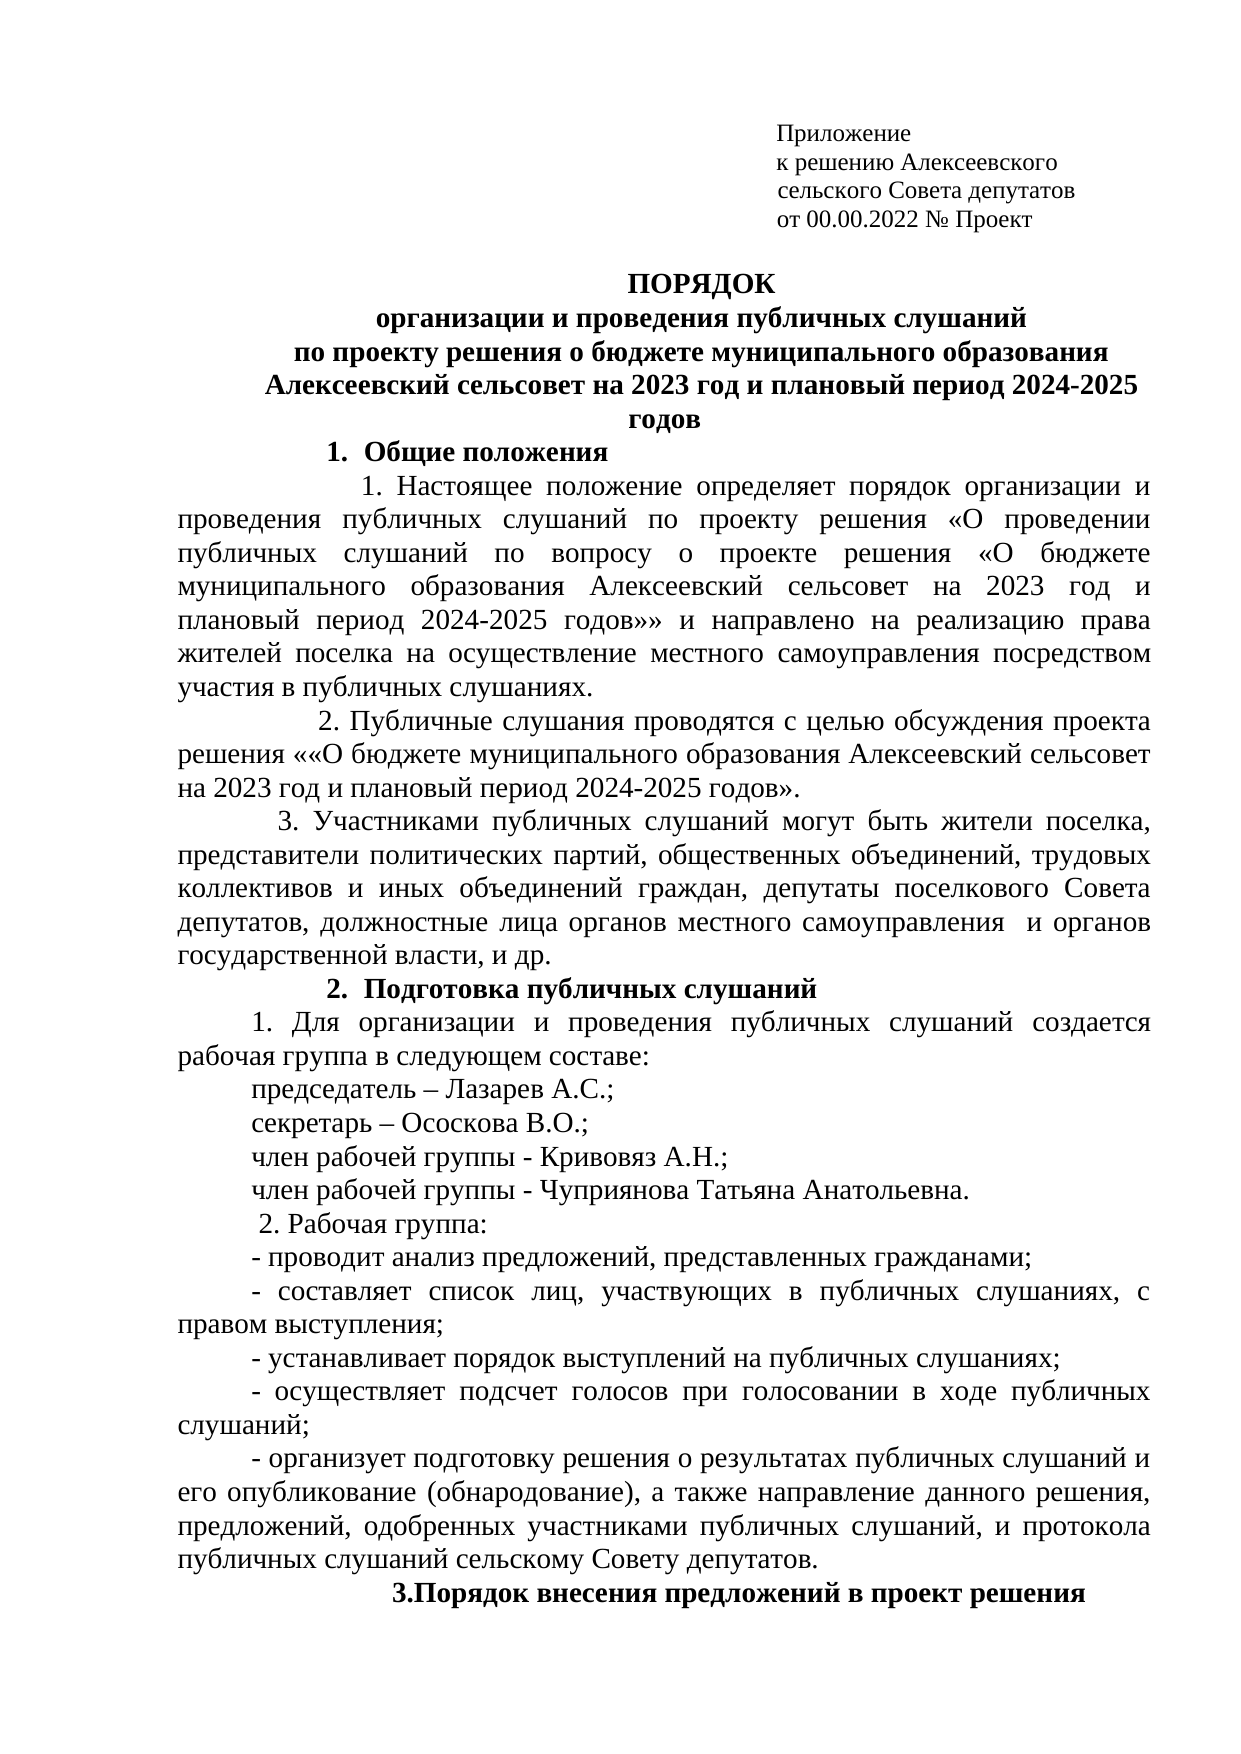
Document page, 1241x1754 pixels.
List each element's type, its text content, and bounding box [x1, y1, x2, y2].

text секретарь – Ососкова В.О.; [177, 1105, 1152, 1139]
text Приложение [177, 118, 1152, 147]
text организации и проведения публичных слушаний [177, 300, 1152, 334]
text - составляет список лиц, участвующих в публичных слушаниях, с правом выступления; [177, 1273, 1152, 1340]
text к решению Алексеевского [177, 147, 1152, 176]
text председатель – Лазарев А.С.; [177, 1072, 1152, 1105]
text 3. Участниками публичных слушаний могут быть жители поселка, представители политических партий, общественных объединений, трудовых коллективов и иных объединений граждан, депутаты поселкового Совета депутатов, должностные лица органов местного самоуправления и органов государственной власти, и др. [177, 803, 1152, 971]
text 1. Для организации и проведения публичных слушаний создается рабочая группа в следующем составе: [177, 1004, 1152, 1072]
text - осуществляет подсчет голосов при голосовании в ходе публичных слушаний; [177, 1373, 1152, 1441]
text ПОРЯДОК [177, 267, 1152, 300]
text - проводит анализ предложений, представленных гражданами; [177, 1239, 1152, 1273]
text 1. Настоящее положение определяет порядок организации и проведения публичных слушаний по проекту решения «О проведении публичных слушаний по вопросу о проекте решения «О бюджете муниципального образования Алексеевский сельсовет на 2023 год и плановый период 2024-2025 годов»» и направлено на реализацию права жителей поселка на осуществление местного самоуправления посредством участия в публичных слушаниях. [177, 468, 1152, 703]
text от 00.00.2022 № Проект [177, 204, 1152, 233]
list Общие положения [326, 434, 1152, 468]
text - организует подготовку решения о результатах публичных слушаний и его опубликование (обнародование), а также направление данного решения, предложений, одобренных участниками публичных слушаний, и протокола публичных слушаний сельскому Совету депутатов. [177, 1441, 1152, 1575]
text сельского Совета депутатов [177, 176, 1152, 204]
text 2. Публичные слушания проводятся с целью обсуждения проекта решения ««О бюджете муниципального образования Алексеевский сельсовет на 2023 год и плановый период 2024-2025 годов». [177, 703, 1152, 803]
text по проекту решения о бюджете муниципального образования [177, 334, 1152, 367]
list Подготовка публичных слушаний [326, 971, 1152, 1004]
text - устанавливает порядок выступлений на публичных слушаниях; [177, 1340, 1152, 1373]
text 3.Порядок внесения предложений в проект решения [252, 1575, 1152, 1608]
text 2. Рабочая группа: [177, 1206, 1152, 1239]
text член рабочей группы - Кривовяз А.Н.; [177, 1139, 1152, 1172]
text Алексеевский сельсовет на 2023 год и плановый период 2024-2025 годов [177, 367, 1152, 434]
text член рабочей группы - Чуприянова Татьяна Анатольевна. [177, 1172, 1152, 1206]
